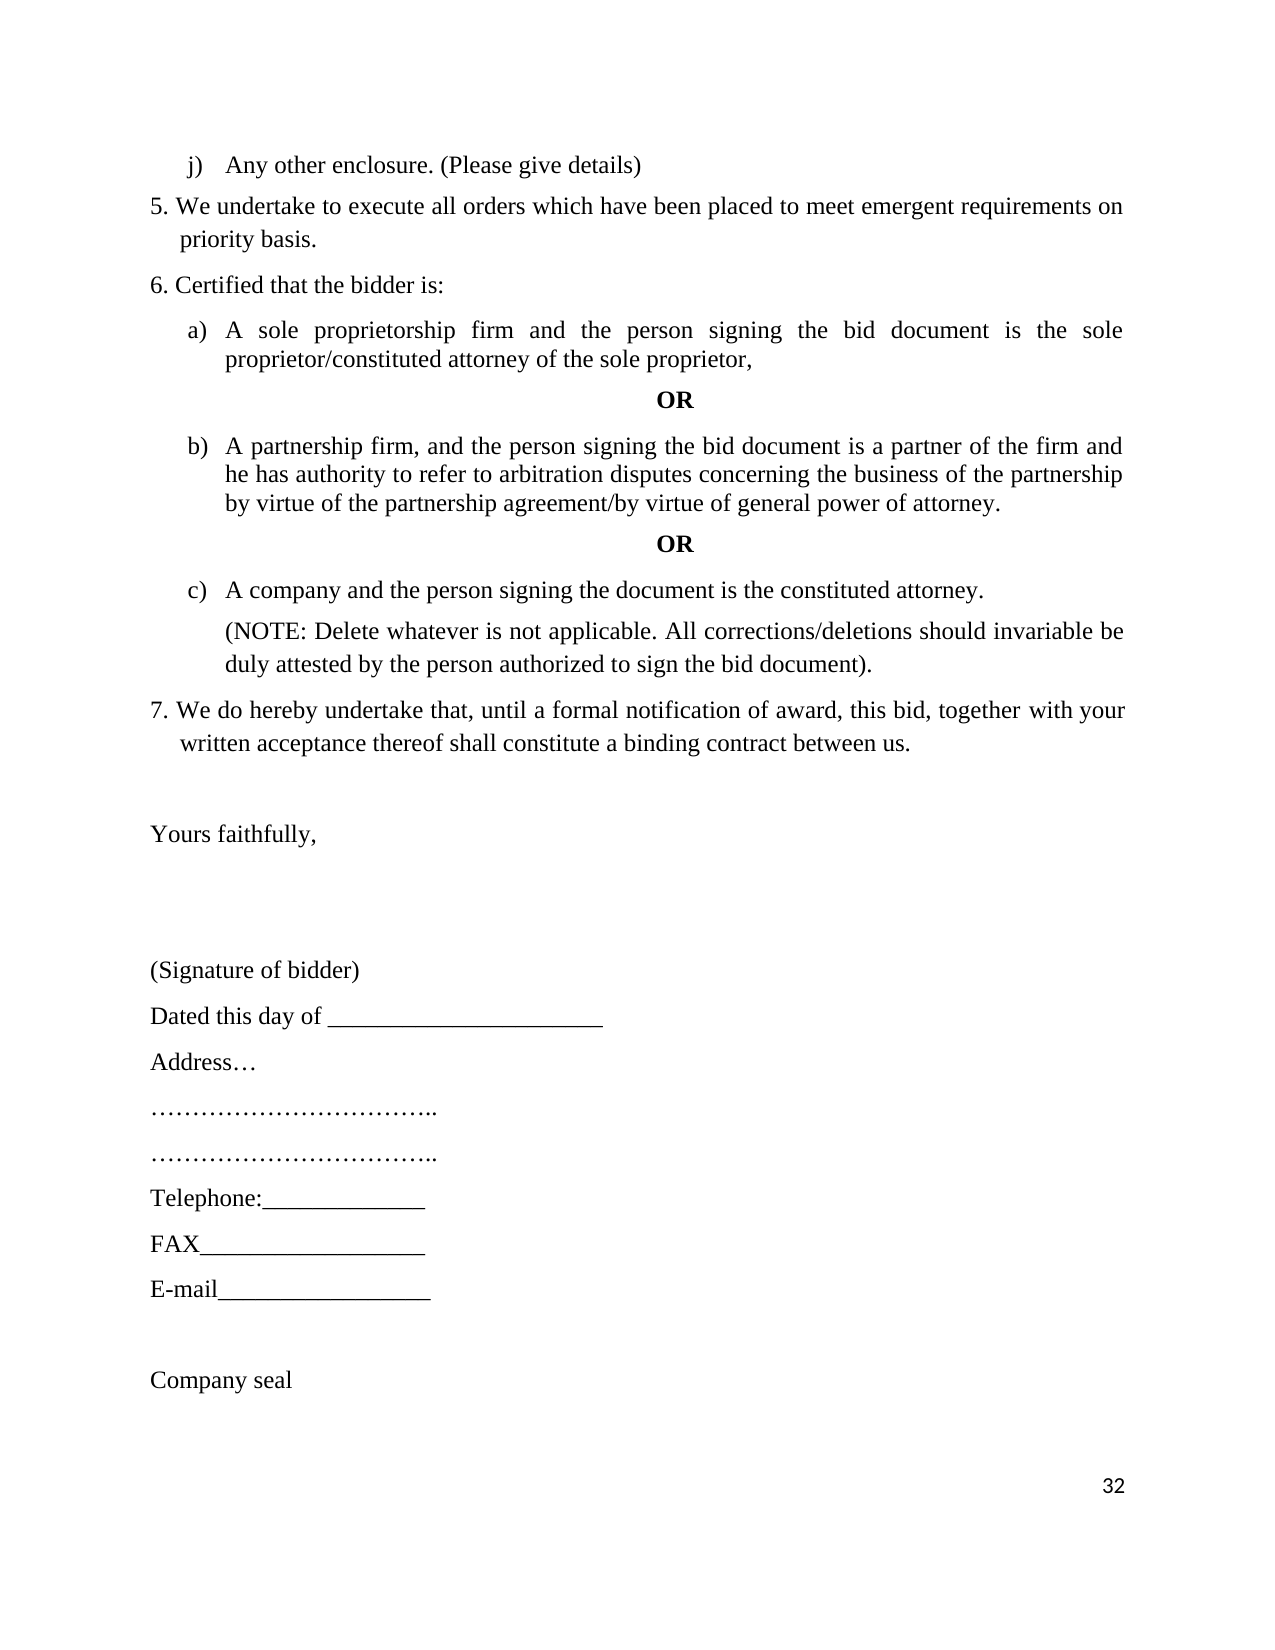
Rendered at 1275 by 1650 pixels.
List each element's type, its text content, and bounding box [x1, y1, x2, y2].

text …………………………….. [150, 1092, 1125, 1121]
text Company seal [150, 1365, 1125, 1394]
list Any other enclosure. (Please give details) [187, 150, 1125, 179]
text FAX__________________ [150, 1229, 1125, 1257]
text E-mail_________________ [150, 1274, 1125, 1303]
list A company and the person signing the document is the constituted attorney. [187, 575, 1125, 604]
text OR [225, 529, 1125, 558]
text (NOTE: Delete whatever is not applicable. All corrections/deletions should invariable be duly attested by the person authorized to sign the bid document). [225, 616, 1125, 678]
text 7. We do hereby undertake that, until a formal notification of award, this bid, together with your written acceptance thereof shall constitute a binding contract between us. [150, 695, 1125, 757]
text Yours faithfully, [150, 819, 1125, 848]
list A sole proprietorship firm and the person signing the bid document is the sole proprietor/constituted attorney of the sole proprietor, [187, 315, 1125, 373]
text …………………………….. [150, 1138, 1125, 1166]
text 6. Certified that the bidder is: [150, 270, 1125, 298]
text Address… [150, 1047, 1125, 1075]
text Dated this day of ______________________ [150, 1001, 1125, 1030]
list A partnership firm, and the person signing the bid document is a partner of the firm and he has authority to refer to arbitration disputes concerning the business of the partnership by virtue of the partnership agreement/by virtue of general power of attorney. [187, 431, 1125, 517]
text (Signature of bidder) [150, 956, 1125, 984]
text OR [225, 385, 1125, 414]
text 5. We undertake to execute all orders which have been placed to meet emergent requirements on priority basis. [150, 191, 1125, 253]
text Telephone:_____________ [150, 1183, 1125, 1212]
